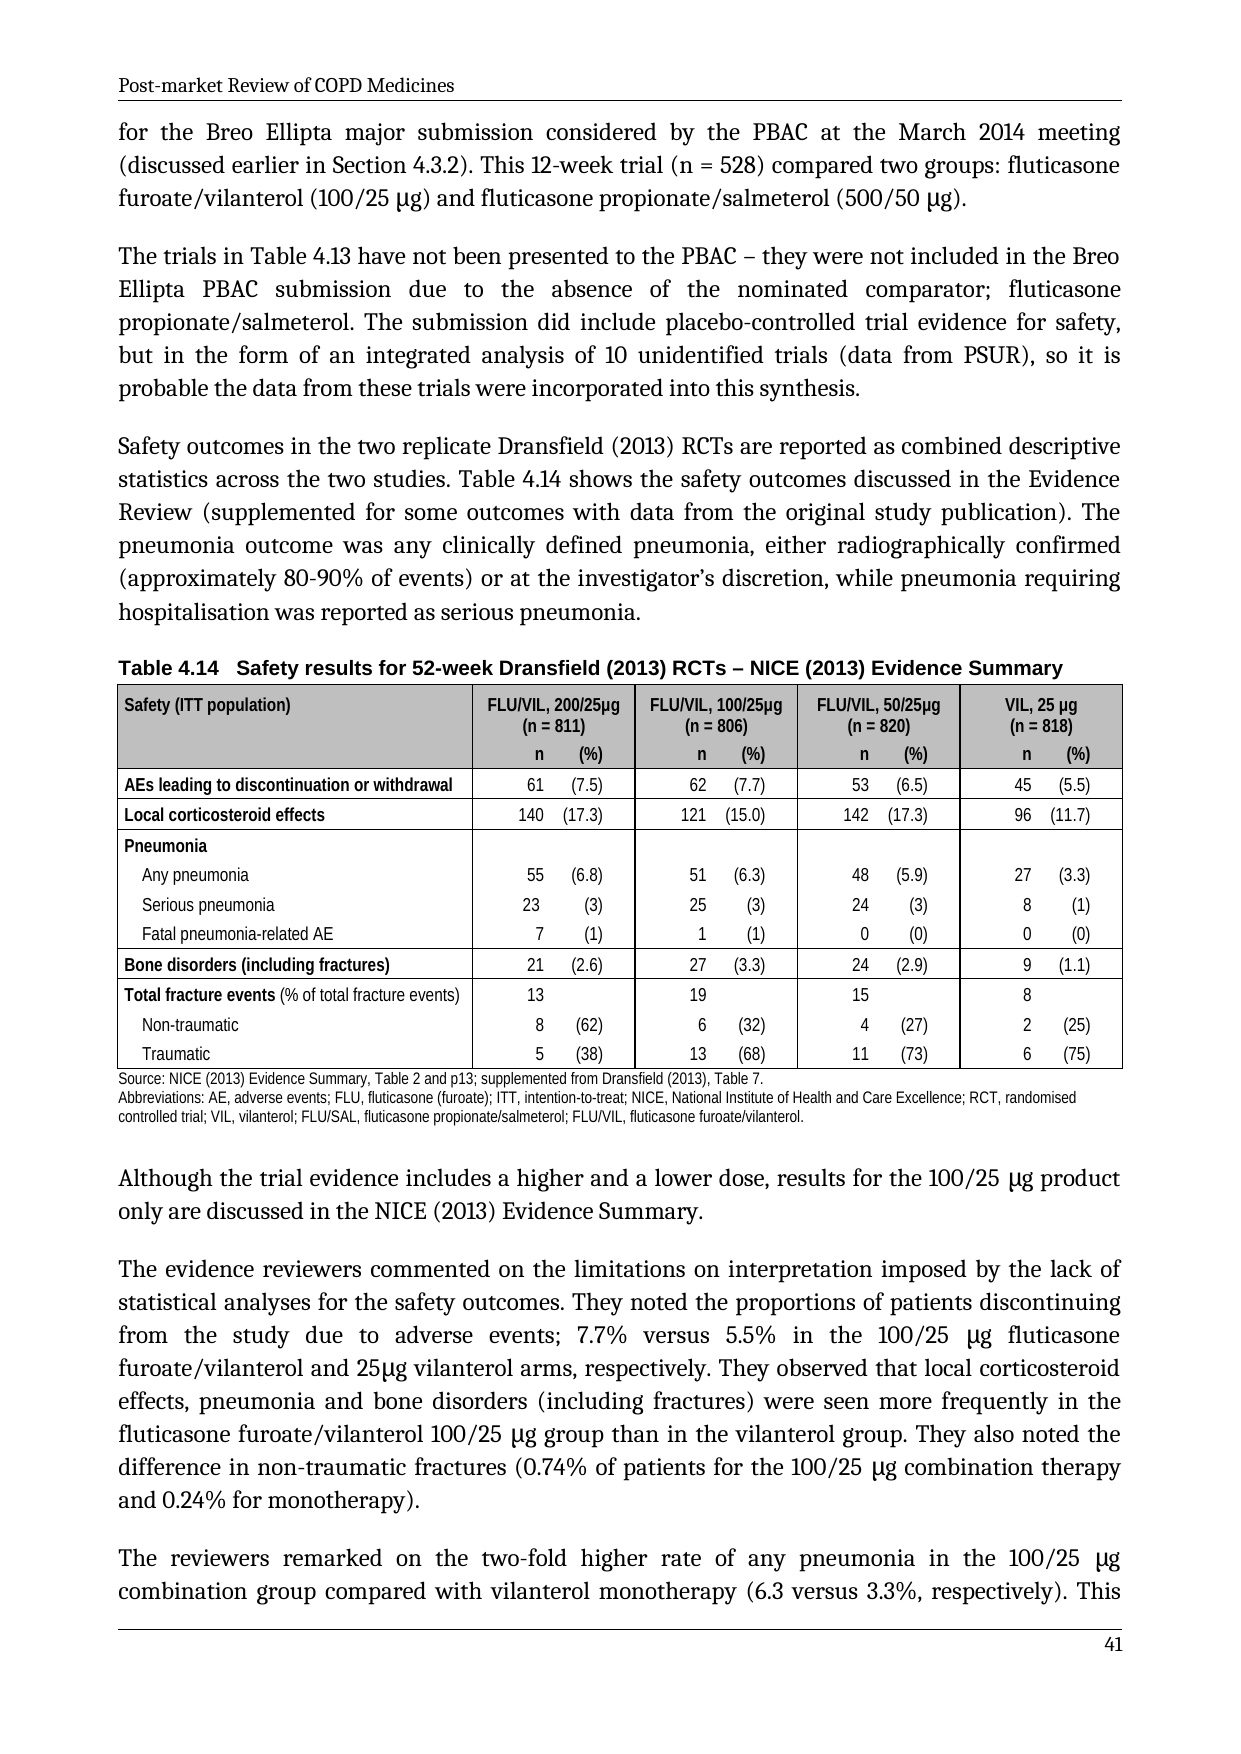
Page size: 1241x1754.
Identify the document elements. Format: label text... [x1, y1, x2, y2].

text Table 4.14 Safety results for 52-week Dransfield (2013) RCTs – NICE (2013) Evidence Summary [118, 655, 1122, 679]
table_cell 61 (7.5) [473, 769, 634, 798]
table_cell [636, 830, 797, 859]
table_cell 0 (0) [798, 918, 959, 948]
table_cell 24 (3) [798, 889, 959, 918]
table_cell 11 (73) [798, 1038, 959, 1068]
text Source: NICE (2013) Evidence Summary, Table 2 and p13; supplemented from Dransfield (2013), Table 7. [118, 1069, 1122, 1088]
table_cell 13 (68) [636, 1038, 797, 1068]
table_cell 8 (1) [961, 889, 1122, 918]
table_header Safety (ITT population) [118, 685, 472, 768]
table_cell 0 (0) [961, 918, 1122, 948]
table_cell 25 (3) [636, 889, 797, 918]
table_cell 7 (1) [473, 918, 634, 948]
table_cell Any pneumonia [118, 859, 472, 889]
table_cell Total fracture events (% of total fracture events) [118, 979, 472, 1009]
table_cell 2 (25) [961, 1009, 1122, 1038]
table_cell [961, 830, 1122, 859]
table_cell Bone disorders (including fractures) [118, 949, 472, 978]
table_cell 9 (1.1) [961, 949, 1122, 978]
table_cell 15 [798, 979, 959, 1009]
table_cell 53 (6.5) [798, 769, 959, 798]
table_cell 6 (32) [636, 1009, 797, 1038]
table_cell [473, 830, 634, 859]
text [118, 1544, 1122, 1606]
table_cell 27 (3.3) [961, 859, 1122, 889]
table_cell Serious pneumonia [118, 889, 472, 918]
text The evidence reviewers commented on the limitations on interpretation imposed by the lack of statistical analyses for the safety outcomes. They noted the proportions of patients discontinuing from the study due to adverse events; 7.7% versus 5.5% in the 100/25 μg fluticasone furoate/vilanterol and 25μg vilanterol arms, respectively. They observed that local corticosteroid effects, pneumonia and bone disorders (including fractures) were seen more frequently in the fluticasone furoate/vilanterol 100/25 μg group than in the vilanterol group. They also noted the difference in non-traumatic fractures (0.74% of patients for the 100/25 μg combination therapy and 0.24% for monotherapy). [118, 1255, 1122, 1514]
table_cell Traumatic [118, 1038, 472, 1068]
table_cell 121 (15.0) [636, 799, 797, 829]
table_cell 6 (75) [961, 1038, 1122, 1068]
table_header VIL, 25 μg (n = 818) n (%) [961, 685, 1122, 768]
table_cell 21 (2.6) [473, 949, 634, 978]
table_cell Non-traumatic [118, 1009, 472, 1038]
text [118, 118, 1122, 213]
table_cell 8 [961, 979, 1122, 1009]
table_cell 142 (17.3) [798, 799, 959, 829]
table_cell 23 (3) [473, 889, 634, 918]
table_cell 13 [473, 979, 634, 1009]
table_cell 5 (38) [473, 1038, 634, 1068]
table_cell 62 (7.7) [636, 769, 797, 798]
table_cell 24 (2.9) [798, 949, 959, 978]
text Abbreviations: AE, adverse events; FLU, fluticasone (furoate); ITT, intention-to-treat; NICE, National Institute of Health and Care Excellence; RCT, randomised controlled trial; VIL, vilanterol; FLU/SAL, fluticasone propionate/salmeterol; FLU/VIL, fluticasone furoate/vilanterol. [118, 1088, 1122, 1126]
table_cell Pneumonia [118, 830, 472, 859]
table_cell 8 (62) [473, 1009, 634, 1038]
table_cell 96 (11.7) [961, 799, 1122, 829]
table_cell 51 (6.3) [636, 859, 797, 889]
table_cell 19 [636, 979, 797, 1009]
table_cell 55 (6.8) [473, 859, 634, 889]
table_cell 4 (27) [798, 1009, 959, 1038]
text Although the trial evidence includes a higher and a lower dose, results for the 100/25 μg product only are discussed in the NICE (2013) Evidence Summary. [118, 1164, 1122, 1225]
table_cell 48 (5.9) [798, 859, 959, 889]
table_cell 140 (17.3) [473, 799, 634, 829]
table_cell 1 (1) [636, 918, 797, 948]
table_cell 45 (5.5) [961, 769, 1122, 798]
table_cell 27 (3.3) [636, 949, 797, 978]
table_header FLU/VIL, 50/25μg (n = 820) n (%) [798, 685, 959, 768]
table_cell Fatal pneumonia-related AE [118, 918, 472, 948]
table_header FLU/VIL, 100/25μg (n = 806) n (%) [636, 685, 797, 768]
table_header FLU/VIL, 200/25μg (n = 811) n (%) [473, 685, 634, 768]
table_cell [798, 830, 959, 859]
table_cell AEs leading to discontinuation or withdrawal [118, 769, 472, 798]
table_cell Local corticosteroid effects [118, 799, 472, 829]
text Safety outcomes in the two replicate Dransfield (2013) RCTs are reported as combined descriptive statistics across the two studies. Table 4.14 shows the safety outcomes discussed in the Evidence Review (supplemented for some outcomes with data from the original study publication). The pneumonia outcome was any clinically defined pneumonia, either radiographically confirmed (approximately 80-90% of events) or at the investigator’s discretion, while pneumonia requiring hospitalisation was reported as serious pneumonia. [118, 432, 1122, 626]
text The trials in Table 4.13 have not been presented to the PBAC – they were not included in the Breo Ellipta PBAC submission due to the absence of the nominated comparator; fluticasone propionate/salmeterol. The submission did include placebo-controlled trial evidence for safety, but in the form of an integrated analysis of 10 unidentified trials (data from PSUR), so it is probable the data from these trials were incorporated into this synthesis. [118, 242, 1122, 403]
